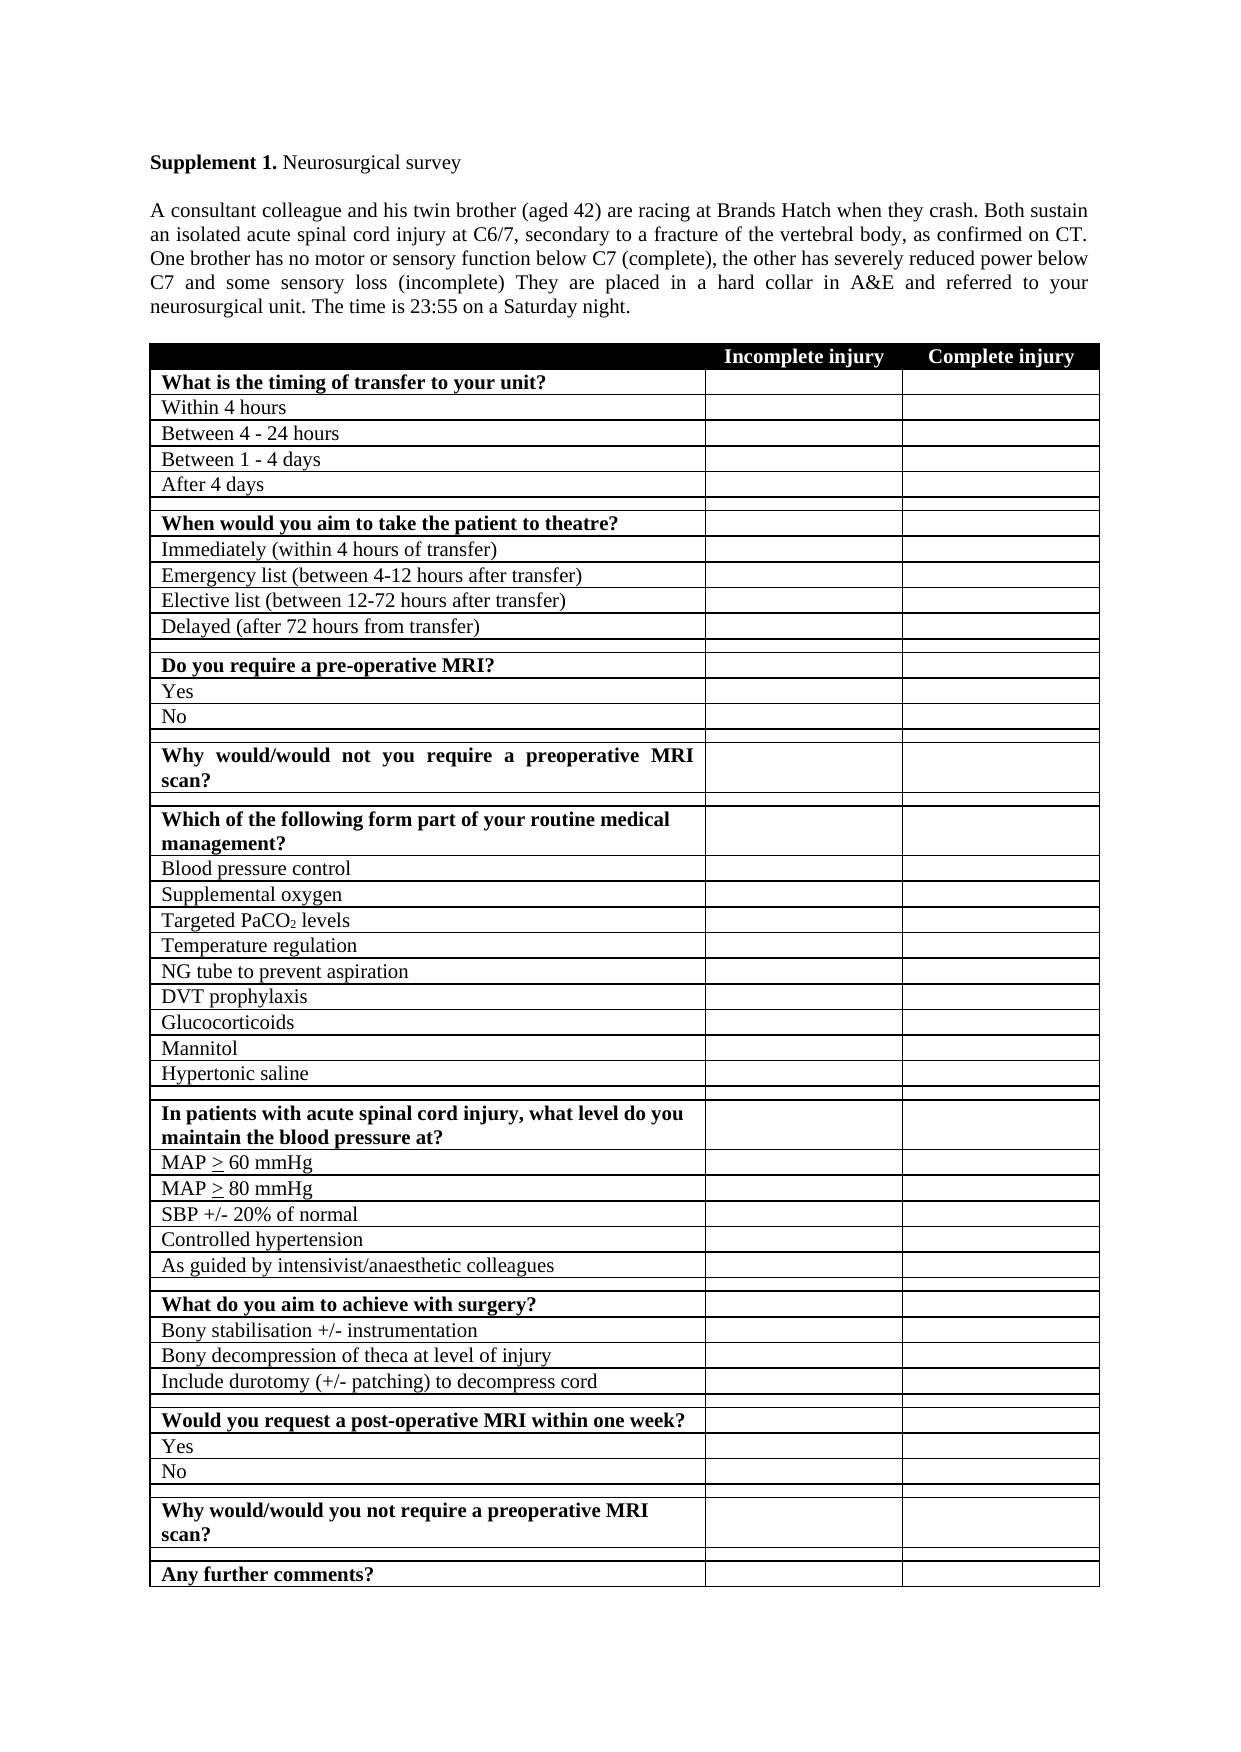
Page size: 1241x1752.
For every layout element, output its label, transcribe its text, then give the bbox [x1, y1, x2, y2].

text A consultant colleague and his twin brother (aged 42) are racing at Brands Hatch when they crash. Both sustain an isolated acute spinal cord injury at C6/7, secondary to a fracture of the vertebral body, as confirmed on CT. One brother has no motor or sensory function below C7 (complete), the other has severely reduced power below C7 and some sensory loss (incomplete) They are placed in a hard collar in A&E and referred to your neurosurgical unit. The time is 23:55 on a Saturday night. [150, 198, 1090, 318]
table_cell [706, 1318, 902, 1342]
table_cell [706, 1548, 902, 1560]
table_cell Would you request a post-operative MRI within one week? [151, 1408, 705, 1432]
table_cell [706, 1278, 902, 1290]
table_cell [151, 498, 705, 510]
table_cell [706, 1202, 902, 1226]
table_cell [903, 370, 1099, 394]
table_cell [903, 1395, 1099, 1406]
table_cell [706, 370, 902, 394]
table_cell [151, 1087, 705, 1099]
table_cell [706, 1150, 902, 1174]
table_cell [706, 614, 902, 638]
table_cell [903, 1548, 1099, 1560]
table_cell [706, 856, 902, 880]
table_cell [903, 498, 1099, 510]
table_cell [903, 1292, 1099, 1316]
table_cell [903, 856, 1099, 880]
table_cell Include durotomy (+/- patching) to decompress cord [151, 1369, 705, 1393]
table_cell [706, 793, 902, 805]
table_cell [903, 614, 1099, 638]
table_cell [903, 1434, 1099, 1458]
table_cell [903, 704, 1099, 728]
table_cell Which of the following form part of your routine medical management? [151, 807, 705, 855]
table_cell [706, 1292, 902, 1316]
table_cell [706, 985, 902, 1008]
table_header [151, 344, 705, 368]
table_cell [903, 1343, 1099, 1367]
table_cell [903, 447, 1099, 471]
table_cell [706, 1253, 902, 1277]
table_cell [903, 472, 1099, 496]
table_cell [151, 730, 705, 742]
table_cell [151, 1548, 705, 1560]
table_cell [903, 1227, 1099, 1251]
table_cell What is the timing of transfer to your unit? [151, 370, 705, 394]
table_cell Do you require a pre-operative MRI? [151, 653, 705, 677]
table_cell NG tube to prevent aspiration [151, 959, 705, 983]
table_cell [706, 1369, 902, 1393]
table_cell Targeted PaCO2 levels [151, 908, 705, 932]
table_cell [706, 807, 902, 855]
table_cell [706, 679, 902, 703]
table_cell [903, 1061, 1099, 1085]
table_cell [903, 807, 1099, 855]
table_cell [706, 588, 902, 612]
table_cell [903, 1278, 1099, 1290]
table_cell [706, 653, 902, 677]
table_cell [706, 421, 902, 445]
table_cell [706, 1395, 902, 1406]
table_cell Bony decompression of theca at level of injury [151, 1343, 705, 1367]
table_cell SBP +/- 20% of normal [151, 1202, 705, 1226]
table_cell Mannitol [151, 1036, 705, 1060]
table_cell Controlled hypertension [151, 1227, 705, 1251]
table_cell [151, 1278, 705, 1290]
table_cell [706, 498, 902, 510]
table_cell [903, 395, 1099, 419]
table_cell In patients with acute spinal cord injury, what level do you maintain the blood pressure at? [151, 1101, 705, 1149]
table_cell [706, 1562, 902, 1586]
table_cell Elective list (between 12-72 hours after transfer) [151, 588, 705, 612]
table_cell [706, 1010, 902, 1034]
table_cell [706, 1061, 902, 1085]
table_cell [903, 933, 1099, 957]
table_cell [903, 1408, 1099, 1432]
table_cell [706, 1485, 902, 1497]
table_cell [151, 1395, 705, 1406]
table_cell [903, 421, 1099, 445]
table_cell [706, 563, 902, 587]
table_cell Temperature regulation [151, 933, 705, 957]
table_cell [903, 1202, 1099, 1226]
table_cell Glucocorticoids [151, 1010, 705, 1034]
table_cell [903, 1150, 1099, 1174]
table_cell [706, 1434, 902, 1458]
table_cell [706, 447, 902, 471]
table_cell [706, 908, 902, 932]
table_cell [706, 472, 902, 496]
table_cell [903, 1369, 1099, 1393]
table_cell [903, 563, 1099, 587]
table_cell [903, 537, 1099, 561]
table_header Incomplete injury [706, 344, 902, 368]
table_cell Immediately (within 4 hours of transfer) [151, 537, 705, 561]
table_cell No [151, 704, 705, 728]
table_cell Why would/would you not require a preoperative MRI scan? [151, 1498, 705, 1546]
table_cell Hypertonic saline [151, 1061, 705, 1085]
table_cell [151, 793, 705, 805]
table_cell Delayed (after 72 hours from transfer) [151, 614, 705, 638]
table_cell [706, 511, 902, 535]
table_cell [706, 730, 902, 742]
table_cell MAP > 60 mmHg [151, 1150, 705, 1174]
table_cell Why would/would not you require a preoperative MRI scan? [151, 743, 705, 792]
table_cell [706, 959, 902, 983]
table_cell [706, 1036, 902, 1060]
table_cell [706, 1101, 902, 1149]
table_cell Bony stabilisation +/- instrumentation [151, 1318, 705, 1342]
table_cell [903, 679, 1099, 703]
table_cell [903, 640, 1099, 651]
table_cell [706, 1343, 902, 1367]
table_cell [151, 640, 705, 651]
table_cell MAP > 80 mmHg [151, 1176, 705, 1200]
table_cell No [151, 1459, 705, 1483]
table_cell [903, 730, 1099, 742]
table_cell DVT prophylaxis [151, 985, 705, 1008]
table_cell [903, 1318, 1099, 1342]
table_cell [903, 1036, 1099, 1060]
table_cell After 4 days [151, 472, 705, 496]
table_cell Yes [151, 1434, 705, 1458]
table_cell [706, 1227, 902, 1251]
table_cell [706, 1498, 902, 1546]
table_cell As guided by intensivist/anaesthetic colleagues [151, 1253, 705, 1277]
table_cell [706, 743, 902, 792]
table_cell [903, 1087, 1099, 1099]
table_cell [706, 882, 902, 906]
table_cell [706, 395, 902, 419]
table_cell Between 4 - 24 hours [151, 421, 705, 445]
table_cell [903, 985, 1099, 1008]
table_header Complete injury [903, 344, 1099, 368]
table_cell [706, 1087, 902, 1099]
table_cell Any further comments? [151, 1562, 705, 1586]
table_cell [903, 1498, 1099, 1546]
table_cell [706, 537, 902, 561]
table_cell [151, 1485, 705, 1497]
table_cell What do you aim to achieve with surgery? [151, 1292, 705, 1316]
table_cell [903, 908, 1099, 932]
table_cell Between 1 - 4 days [151, 447, 705, 471]
table_cell [903, 1485, 1099, 1497]
table_cell [706, 1176, 902, 1200]
table_cell When would you aim to take the patient to theatre? [151, 511, 705, 535]
table_cell [903, 793, 1099, 805]
table_cell Supplemental oxygen [151, 882, 705, 906]
table_cell [903, 511, 1099, 535]
table_cell [903, 882, 1099, 906]
table_cell [903, 1562, 1099, 1586]
table_cell [903, 1459, 1099, 1483]
table_cell Emergency list (between 4-12 hours after transfer) [151, 563, 705, 587]
table_cell [903, 1010, 1099, 1034]
table_cell [706, 704, 902, 728]
table_cell [706, 640, 902, 651]
table_cell [903, 1253, 1099, 1277]
table_cell [903, 1176, 1099, 1200]
text Supplement 1. Neurosurgical survey [150, 150, 1090, 174]
table_cell [903, 653, 1099, 677]
table_cell Within 4 hours [151, 395, 705, 419]
table_cell Yes [151, 679, 705, 703]
table_cell [706, 1459, 902, 1483]
table_cell [903, 959, 1099, 983]
table_cell [706, 1408, 902, 1432]
table_cell [903, 1101, 1099, 1149]
table_cell [903, 743, 1099, 792]
table_cell [706, 933, 902, 957]
table_cell [903, 588, 1099, 612]
table_cell Blood pressure control [151, 856, 705, 880]
